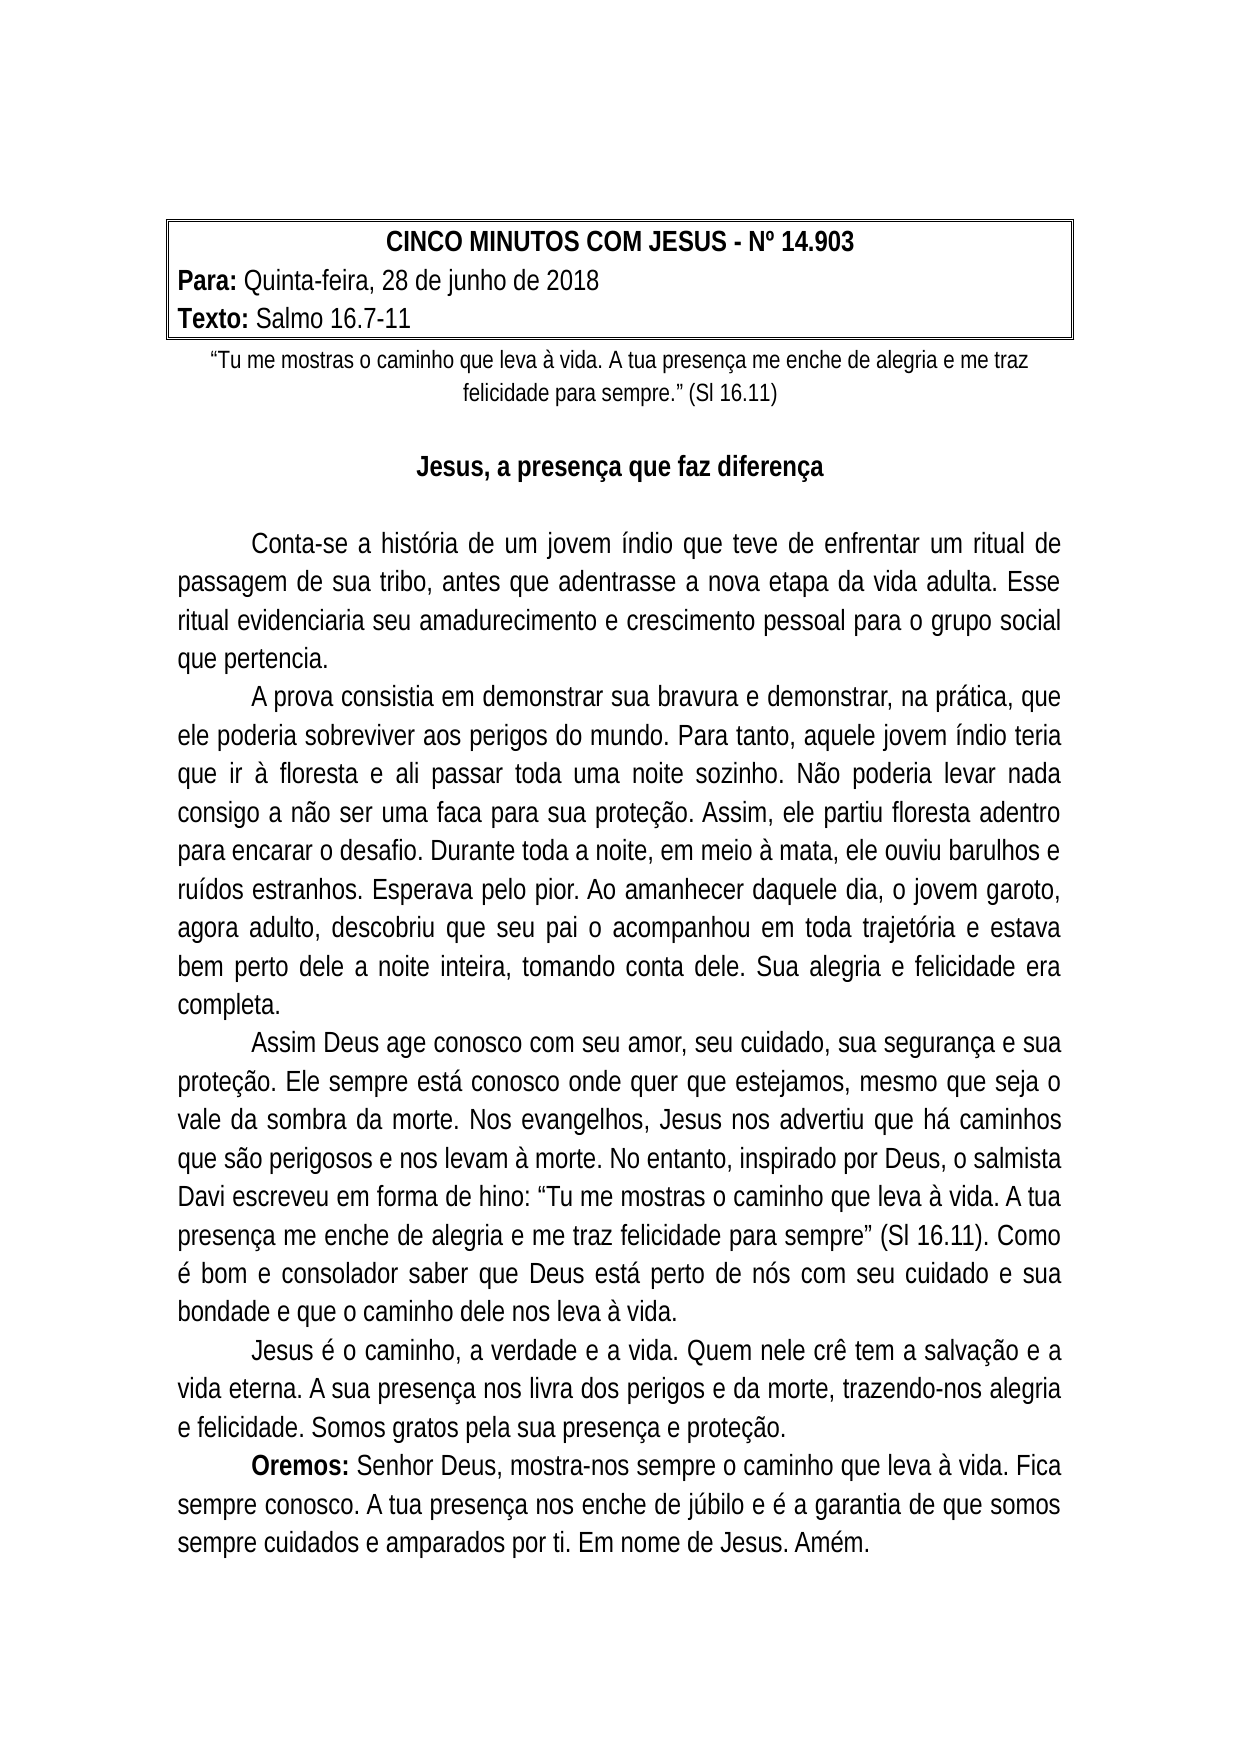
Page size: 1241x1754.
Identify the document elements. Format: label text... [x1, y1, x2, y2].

text Jesus, a presença que faz diferença [177, 449, 1063, 482]
text A prova consistia em demonstrar sua bravura e demonstrar, na prática, que ele poderia sobreviver aos perigos do mundo. Para tanto, aquele jovem índio teria que ir à floresta e ali passar toda uma noite sozinho. Não poderia levar nada consigo a não ser uma faca para sua proteção. Assim, ele partiu floresta adentro para encarar o desafio. Durante toda a noite, em meio à mata, ele ouviu barulhos e ruídos estranhos. Esperava pelo pior. Ao amanhecer daquele dia, o jovem garoto, agora adulto, descobriu que seu pai o acompanhou em toda trajetória e estava bem perto dele a noite inteira, tomando conta dele. Sua alegria e felicidade era completa. [177, 679, 1063, 1021]
text Jesus é o caminho, a verdade e a vida. Quem nele crê tem a salvação e a vida eterna. A sua presença nos livra dos perigos e da morte, trazendo-nos alegria e felicidade. Somos gratos pela sua presença e proteção. [177, 1333, 1063, 1443]
text Para: [169, 257, 1071, 296]
title CINCO MINUTOS COM JESUS - Nº [169, 222, 1071, 257]
text Conta-se a história de um jovem índio que teve de enfrentar um ritual de passagem de sua tribo, antes que adentrasse a nova etapa da vida adulta. Esse ritual evidenciaria seu amadurecimento e crescimento pessoal para o grupo social que pertencia. [177, 526, 1063, 674]
text “” () [177, 345, 1063, 406]
text Assim Deus age conosco com seu amor, seu cuidado, sua segurança e sua proteção. Ele sempre está conosco onde quer que estejamos, mesmo que seja o vale da sombra da morte. Nos evangelhos, Jesus nos advertiu que há caminhos que são perigosos e nos levam à morte. No entanto, inspirado por Deus, o salmista Davi escreveu em forma de hino: “Tu me mostras o caminho que leva à vida. A tua presença me enche de alegria e me traz felicidade para sempre” (Sl 16.11). Como é bom e consolador saber que Deus está perto de nós com seu cuidado e sua bondade e que o caminho dele nos leva à vida. [177, 1026, 1063, 1328]
text Oremos: Senhor Deus, mostra-nos sempre o caminho que leva à vida. Fica sempre conosco. A tua presença nos enche de júbilo e é a garantia de que somos sempre cuidados e amparados por ti. Em nome de Jesus. Amém. [177, 1448, 1063, 1559]
text Texto: [169, 296, 1071, 337]
